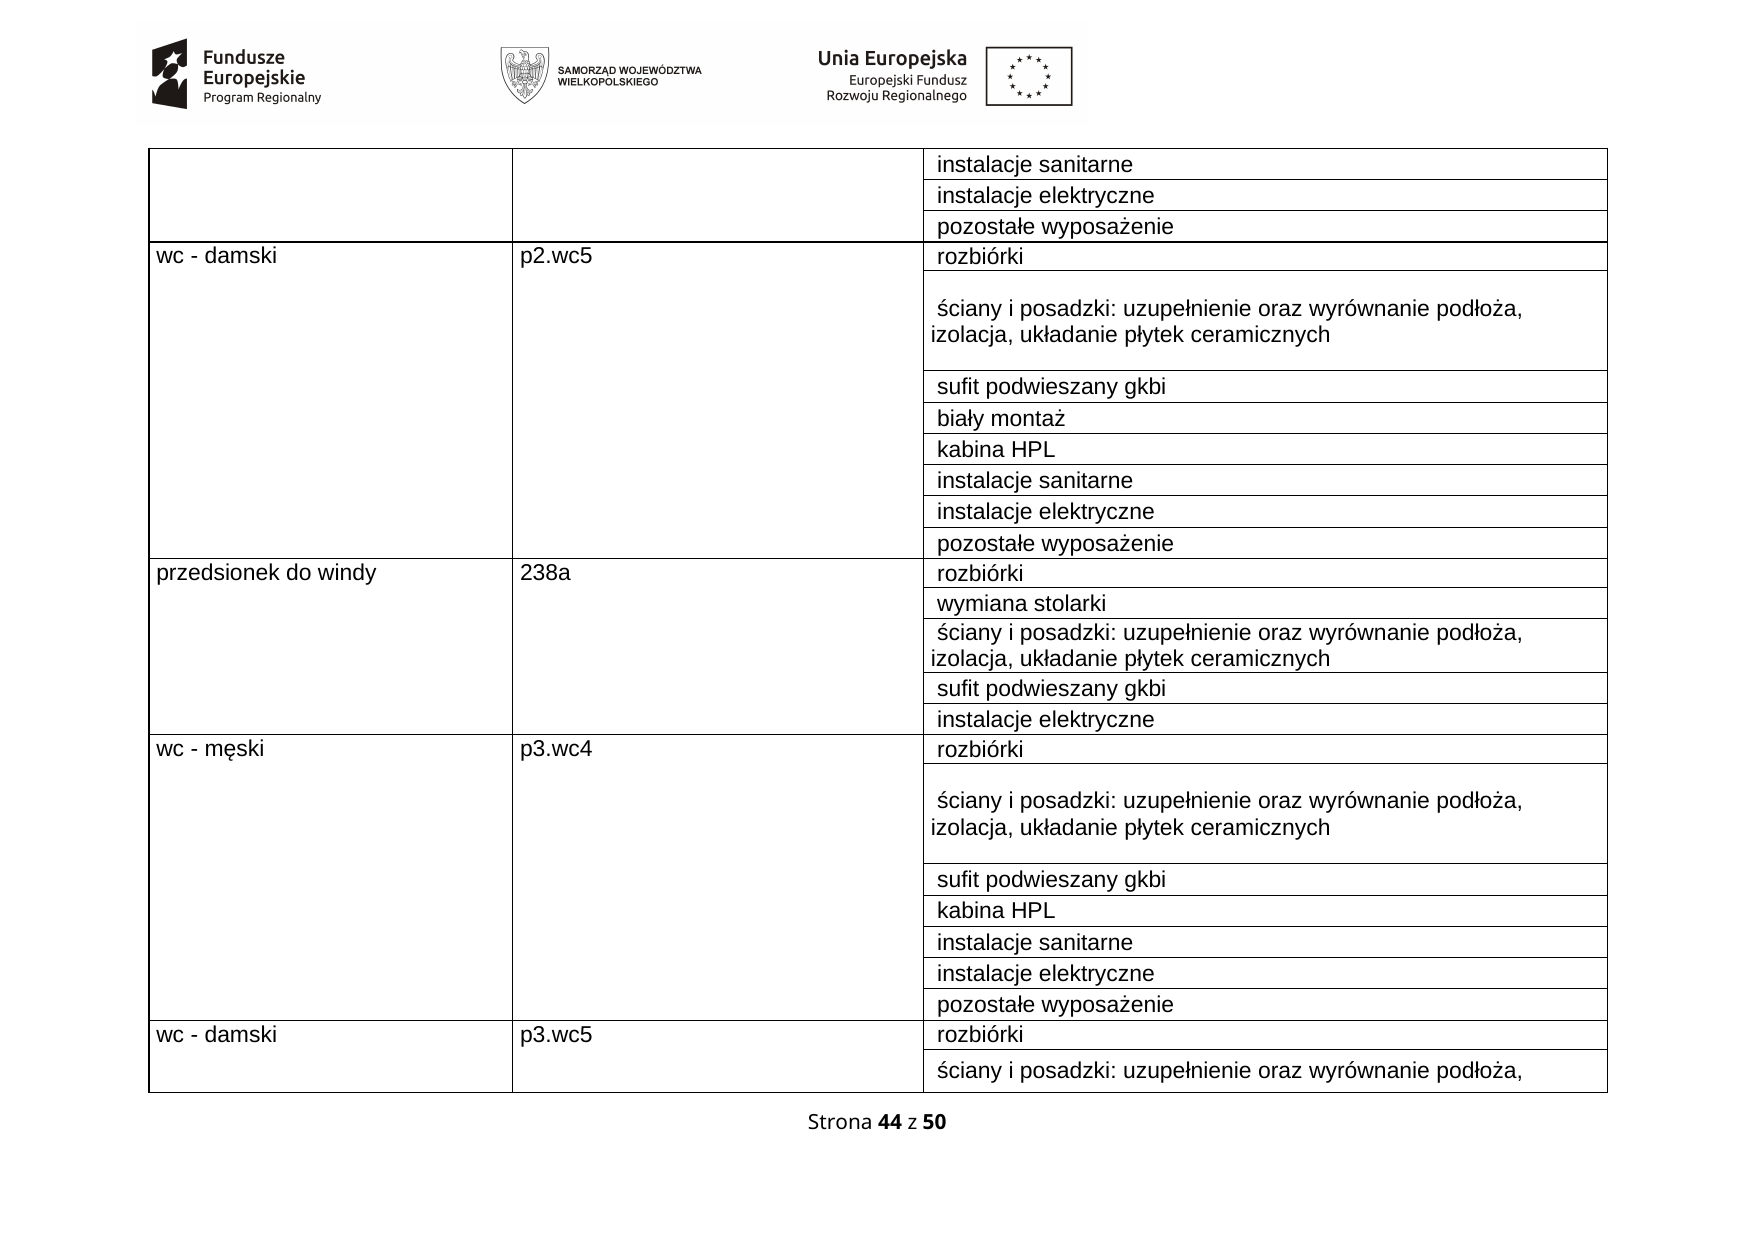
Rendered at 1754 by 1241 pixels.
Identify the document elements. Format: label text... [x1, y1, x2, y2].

table_cell kabina HPL [924, 896, 1607, 926]
table_cell sufit podwieszany gkbi [924, 864, 1607, 894]
table_cell instalacje sanitarne [924, 927, 1607, 957]
table_cell wc - damski [150, 1021, 512, 1092]
table_cell pozostałe wyposażenie [924, 211, 1607, 241]
table_cell sufit podwieszany gkbi [924, 371, 1607, 402]
table_cell wc - damski [150, 243, 512, 558]
table_cell pozostałe wyposażenie [924, 989, 1607, 1019]
table_cell rozbiórki [924, 735, 1607, 763]
table_cell ściany i posadzki: uzupełnienie oraz wyrównanie podłoża, izolacja, układanie płytek ceramicznych [924, 1050, 1607, 1092]
table_cell instalacje elektryczne [924, 180, 1607, 210]
table_cell p3.wc5 [513, 1021, 923, 1092]
table_cell instalacje elektryczne [924, 496, 1607, 527]
table_cell instalacje sanitarne [924, 149, 1607, 179]
table_cell kabina HPL [924, 434, 1607, 464]
table_cell instalacje sanitarne [924, 465, 1607, 495]
table_cell ściany i posadzki: uzupełnienie oraz wyrównanie podłoża, izolacja, układanie płytek ceramicznych [924, 619, 1607, 672]
table_cell biały montaż [924, 403, 1607, 433]
table_cell rozbiórki [924, 1021, 1607, 1048]
table_cell p2.wc5 [513, 243, 923, 558]
table_cell wc - męski [150, 735, 512, 1019]
table_cell sufit podwieszany gkbi [924, 673, 1607, 703]
picture [134, 21, 1087, 125]
table_cell ściany i posadzki: uzupełnienie oraz wyrównanie podłoża, izolacja, układanie płytek ceramicznych [924, 764, 1607, 863]
table_cell przedsionek do windy [150, 559, 512, 734]
table_cell p3.wc4 [513, 735, 923, 1019]
table_cell 238a [513, 559, 923, 734]
table_cell wymiana stolarki [924, 588, 1607, 618]
table_cell instalacje elektryczne [924, 704, 1607, 734]
table_cell rozbiórki [924, 559, 1607, 587]
table_cell rozbiórki [924, 243, 1607, 270]
table_cell instalacje elektryczne [924, 958, 1607, 988]
table_cell ściany i posadzki: uzupełnienie oraz wyrównanie podłoża, izolacja, układanie płytek ceramicznych [924, 271, 1607, 370]
table_cell pozostałe wyposażenie [924, 528, 1607, 558]
